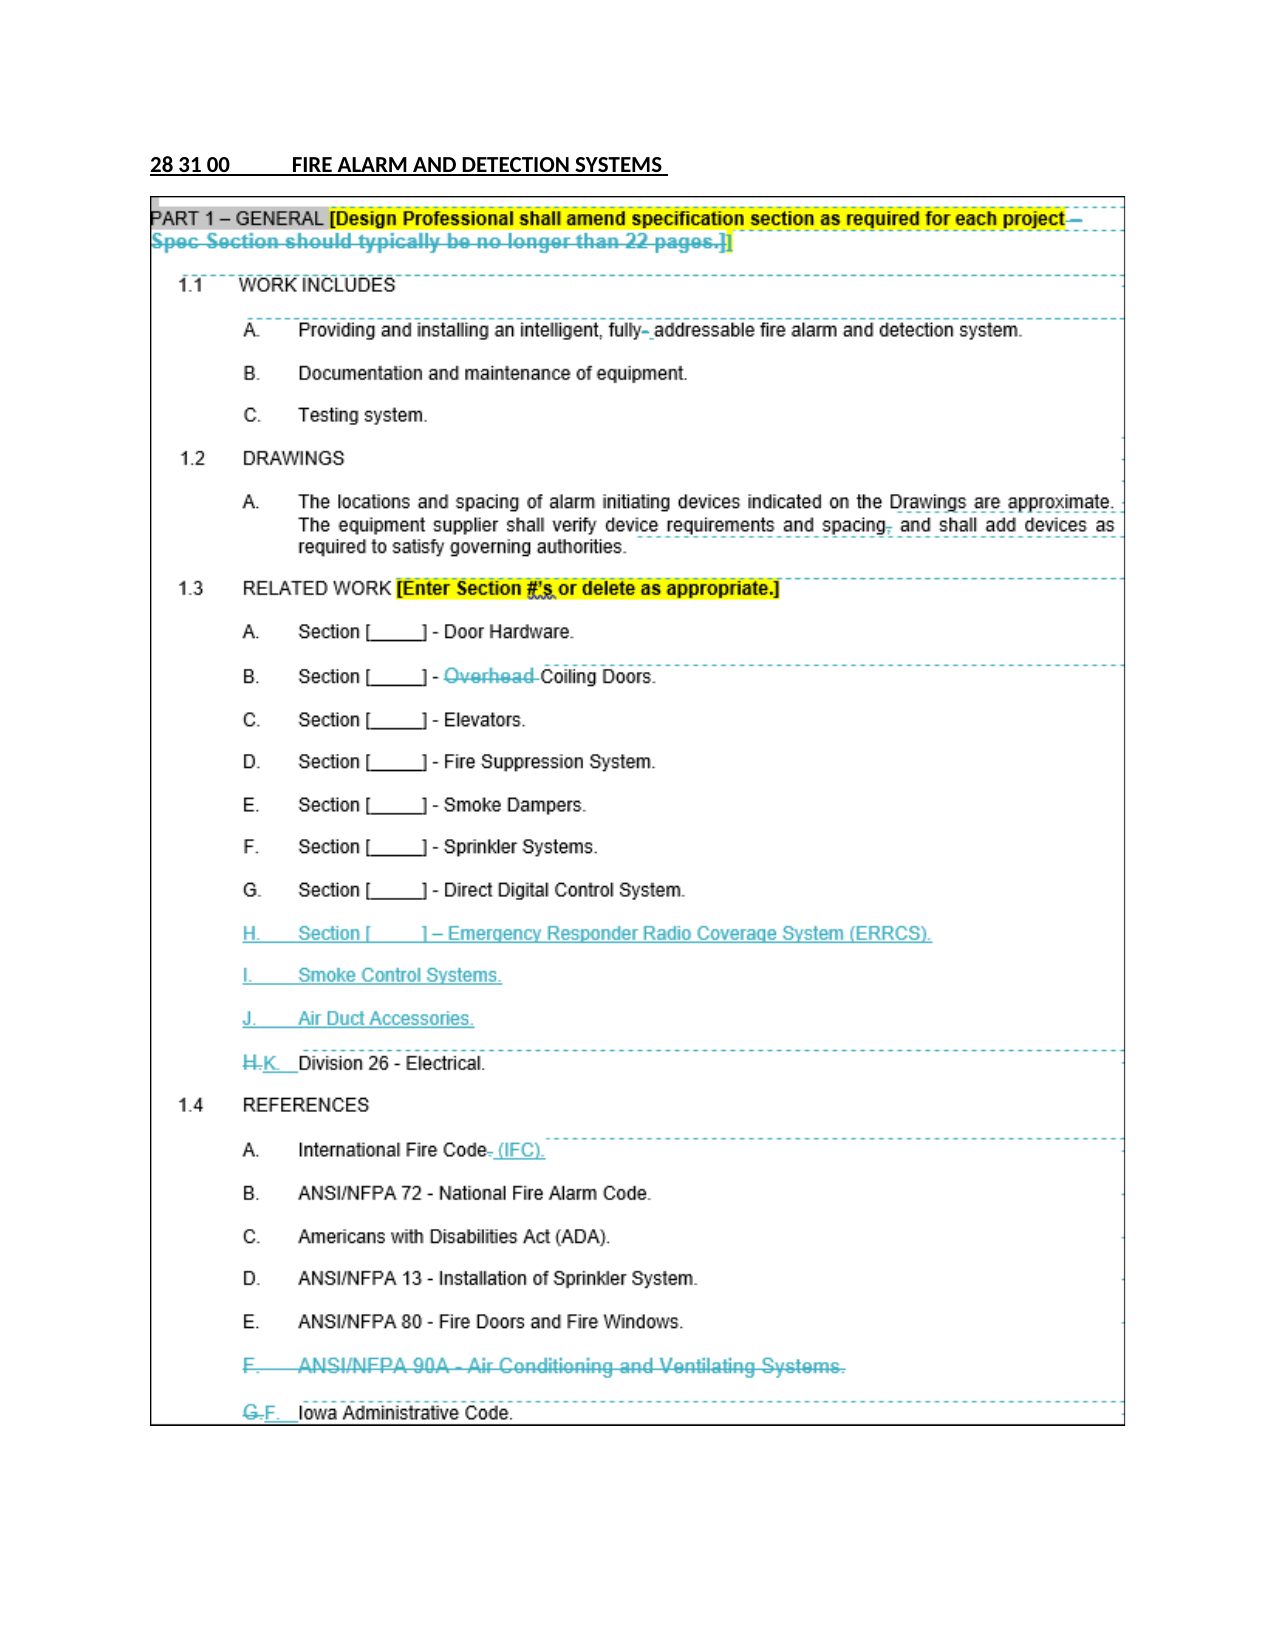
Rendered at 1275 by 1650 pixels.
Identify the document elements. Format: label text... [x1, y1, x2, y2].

text 28 31 00 FIRE ALARM AND DETECTION SYSTEMS [150, 150, 1162, 178]
picture [150, 196, 1125, 1426]
